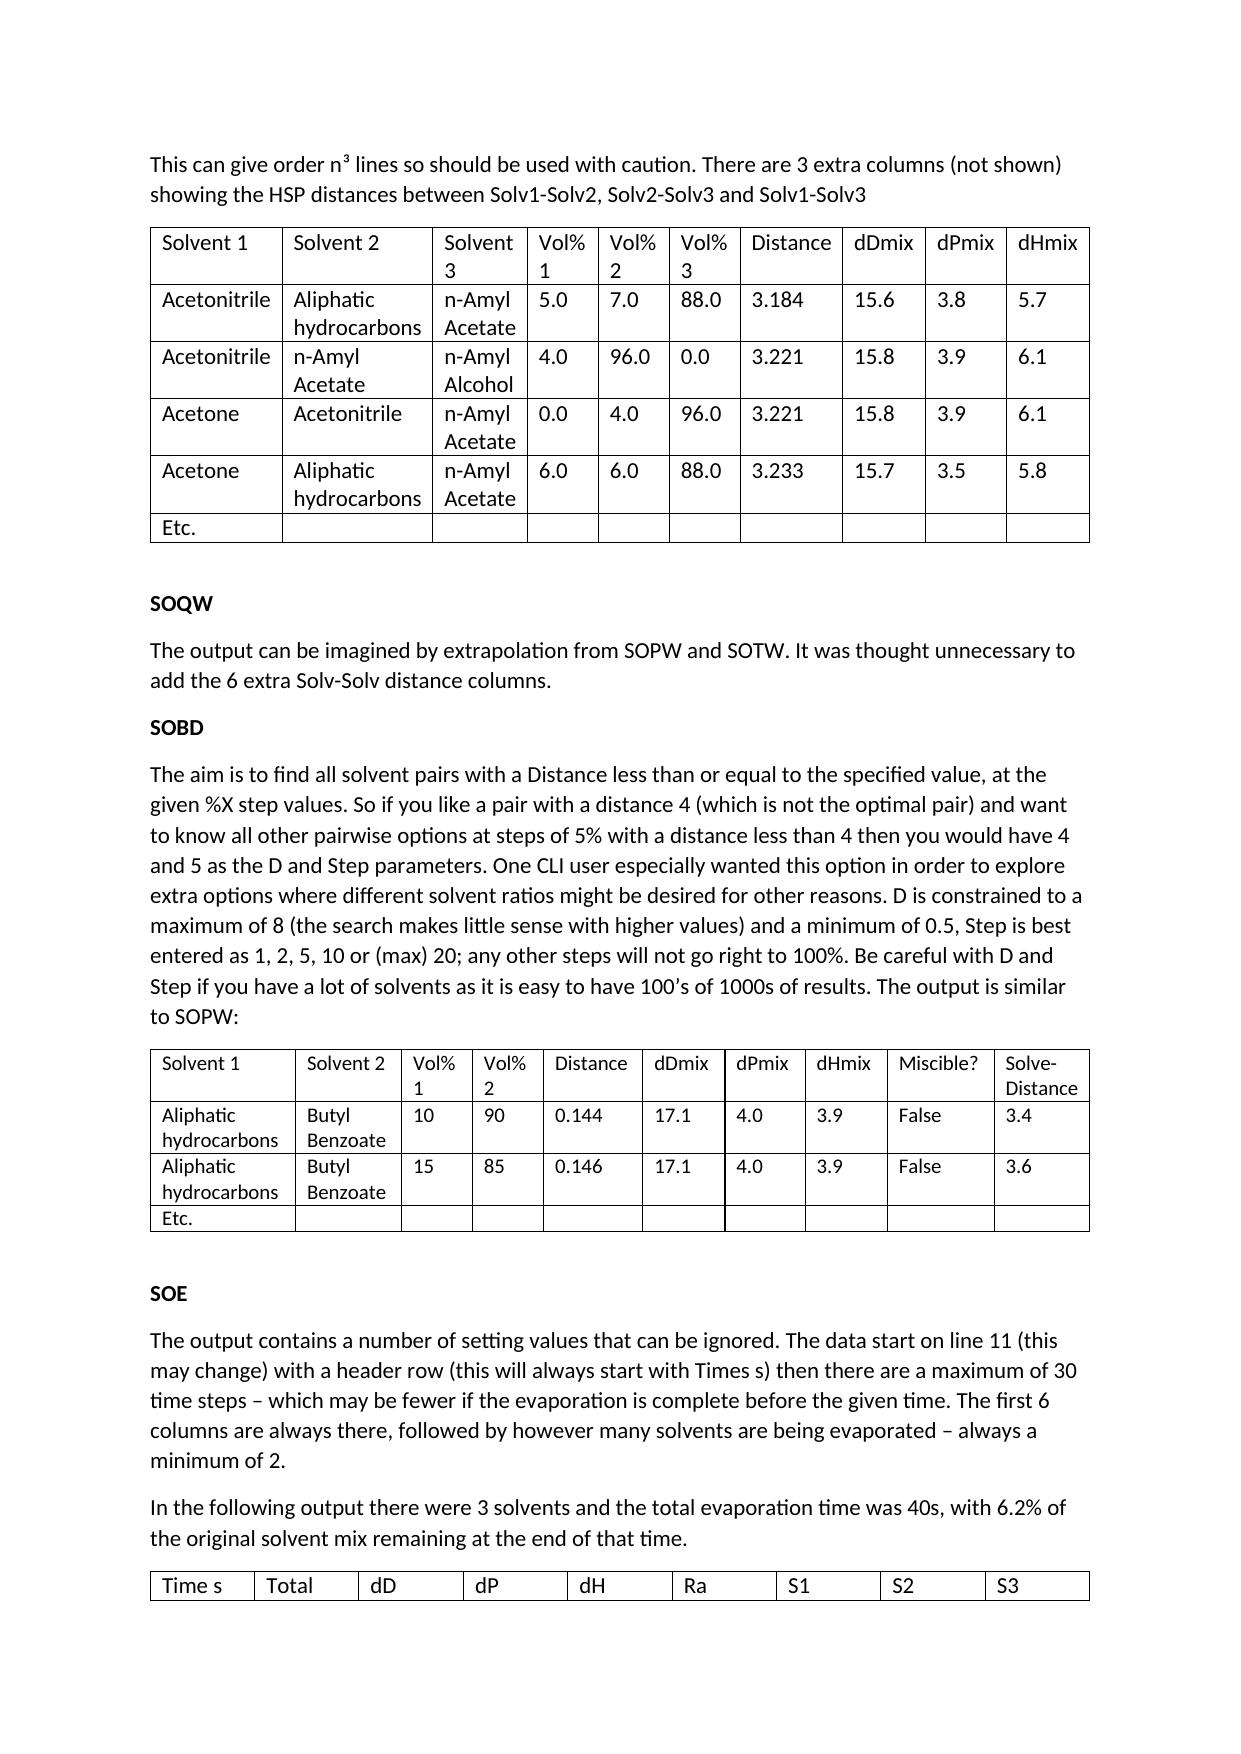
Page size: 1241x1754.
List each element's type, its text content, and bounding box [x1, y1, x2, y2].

table_cell [528, 514, 598, 542]
table_cell n-Amyl Acetate [433, 285, 527, 341]
table_cell 0.146 [544, 1154, 642, 1204]
table_cell [726, 1206, 805, 1231]
table_cell n-Amyl Acetate [433, 399, 527, 455]
table_header S3 [986, 1572, 1089, 1599]
table_cell 3.4 [995, 1102, 1089, 1153]
table_cell 5.0 [528, 285, 598, 341]
table_header Solvent 1 [151, 1050, 295, 1101]
table_header Solvent 3 [433, 228, 527, 284]
table_cell [433, 514, 527, 542]
table_cell Acetone [151, 399, 282, 455]
table_cell 15.6 [843, 285, 925, 341]
table_cell 15 [402, 1154, 472, 1204]
table_cell n-Amyl Acetate [283, 342, 432, 398]
table_cell Acetonitrile [151, 285, 282, 341]
table_cell 4.0 [726, 1102, 805, 1153]
table_cell 3.5 [926, 456, 1006, 512]
table_header Vol% 1 [402, 1050, 472, 1101]
table_cell [1007, 514, 1089, 542]
table_cell 3.9 [806, 1154, 887, 1204]
table_cell Aliphatic hydrocarbons [283, 456, 432, 512]
table_cell 3.184 [741, 285, 842, 341]
text In the following output there were 3 solvents and the total evaporation time was 40s, with 6.2% of the original solvent mix remaining at the end of that time. [150, 1493, 1090, 1552]
table_cell False [888, 1102, 994, 1153]
table_header Ra [673, 1572, 776, 1599]
table_cell 96.0 [599, 342, 669, 398]
table_cell 10 [402, 1102, 472, 1153]
table_cell 90 [473, 1102, 543, 1153]
table_cell Acetone [151, 456, 282, 512]
table_header Solvent 2 [283, 228, 432, 284]
table_cell 3.6 [995, 1154, 1089, 1204]
table_cell 3.233 [741, 456, 842, 512]
table_header dD [359, 1572, 463, 1599]
table_header dH [568, 1572, 672, 1599]
table_header Vol% 2 [599, 228, 669, 284]
table_header Vol% 1 [528, 228, 598, 284]
table_cell [283, 514, 432, 542]
table_header Miscible? [888, 1050, 994, 1101]
table_cell [806, 1206, 887, 1231]
table_cell 17.1 [643, 1102, 724, 1153]
table_cell n-Amyl Alcohol [433, 342, 527, 398]
text SOQW [150, 589, 1090, 617]
table_cell 6.1 [1007, 342, 1089, 398]
table_cell 0.0 [670, 342, 740, 398]
table_cell [995, 1206, 1089, 1231]
table_cell [643, 1206, 724, 1231]
table_cell 85 [473, 1154, 543, 1204]
table_cell n-Amyl Acetate [433, 456, 527, 512]
table_header Distance [741, 228, 842, 284]
table_cell [741, 514, 842, 542]
table_cell 3.221 [741, 342, 842, 398]
table_header Solve-Distance [995, 1050, 1089, 1101]
table_header dP [464, 1572, 567, 1599]
table_cell 6.1 [1007, 399, 1089, 455]
table_cell 0.0 [528, 399, 598, 455]
table_header dPmix [926, 228, 1006, 284]
table_cell 3.221 [741, 399, 842, 455]
table_cell 5.7 [1007, 285, 1089, 341]
table_header dDmix [843, 228, 925, 284]
table_cell Aliphatic hydrocarbons [283, 285, 432, 341]
table_cell [843, 514, 925, 542]
table_cell 3.9 [926, 342, 1006, 398]
table_cell Aliphatic hydrocarbons [151, 1154, 295, 1204]
table_cell 15.8 [843, 342, 925, 398]
text This can give order n³ lines so should be used with caution. There are 3 extra columns (not shown) showing the HSP distances between Solv1-Solv2, Solv2-Solv3 and Solv1-Solv3 [150, 150, 1090, 208]
text The aim is to find all solvent pairs with a Distance less than or equal to the specified value, at the given %X step values. So if you like a pair with a distance 4 (which is not the optimal pair) and want to know all other pairwise options at steps of 5% with a distance less than 4 then you would have 4 and 5 as the D and Step parameters. One CLI user especially wanted this option in order to explore extra options where different solvent ratios might be desired for other reasons. D is constrained to a maximum of 8 (the search makes little sense with higher values) and a minimum of 0.5, Step is best entered as 1, 2, 5, 10 or (max) 20; any other steps will not go right to 100%. Be careful with D and Step if you have a lot of solvents as it is easy to have 100’s of 1000s of results. The output is similar to SOPW: [150, 760, 1090, 1030]
table_cell [544, 1206, 642, 1231]
table_cell 4.0 [528, 342, 598, 398]
table_header Solvent 2 [296, 1050, 401, 1101]
table_cell 4.0 [599, 399, 669, 455]
table_cell 15.7 [843, 456, 925, 512]
text SOE [150, 1279, 1090, 1307]
table_header dHmix [806, 1050, 887, 1101]
table_cell 3.9 [926, 399, 1006, 455]
table_cell Butyl Benzoate [296, 1102, 401, 1153]
table_cell [473, 1206, 543, 1231]
table_cell Acetonitrile [283, 399, 432, 455]
table_header dPmix [726, 1050, 805, 1101]
table_cell 3.9 [806, 1102, 887, 1153]
table_header Vol% 2 [473, 1050, 543, 1101]
text SOBD [150, 713, 1090, 741]
table_cell 88.0 [670, 456, 740, 512]
table_header Total [255, 1572, 358, 1599]
table_cell 0.144 [544, 1102, 642, 1153]
table_header S2 [881, 1572, 985, 1599]
table_cell [402, 1206, 472, 1231]
table_cell Acetonitrile [151, 342, 282, 398]
table_cell 15.8 [843, 399, 925, 455]
table_cell False [888, 1154, 994, 1204]
table_header dDmix [643, 1050, 724, 1101]
table_cell [926, 514, 1006, 542]
table_cell Etc. [151, 514, 282, 542]
table_cell 96.0 [670, 399, 740, 455]
text The output can be imagined by extrapolation from SOPW and SOTW. It was thought unnecessary to add the 6 extra Solv-Solv distance columns. [150, 636, 1090, 694]
table_cell 4.0 [726, 1154, 805, 1204]
text The output contains a number of setting values that can be ignored. The data start on line 11 (this may change) with a header row (this will always start with Times s) then there are a maximum of 30 time steps – which may be fewer if the evaporation is complete before the given time. The first 6 columns are always there, followed by however many solvents are being evaporated – always a minimum of 2. [150, 1326, 1090, 1474]
table_header Distance [544, 1050, 642, 1101]
table_cell [670, 514, 740, 542]
table_cell 6.0 [528, 456, 598, 512]
table_cell 88.0 [670, 285, 740, 341]
table_cell [599, 514, 669, 542]
table_cell Aliphatic hydrocarbons [151, 1102, 295, 1153]
table_cell 6.0 [599, 456, 669, 512]
table_header Time s [151, 1572, 254, 1599]
table_cell 7.0 [599, 285, 669, 341]
table_cell [296, 1206, 401, 1231]
table_header S1 [777, 1572, 880, 1599]
table_cell 5.8 [1007, 456, 1089, 512]
table_cell [888, 1206, 994, 1231]
table_header dHmix [1007, 228, 1089, 284]
table_cell 3.8 [926, 285, 1006, 341]
table_cell Etc. [151, 1206, 295, 1231]
table_cell Butyl Benzoate [296, 1154, 401, 1204]
table_header Vol% 3 [670, 228, 740, 284]
table_cell 17.1 [643, 1154, 724, 1204]
table_header Solvent 1 [151, 228, 282, 284]
